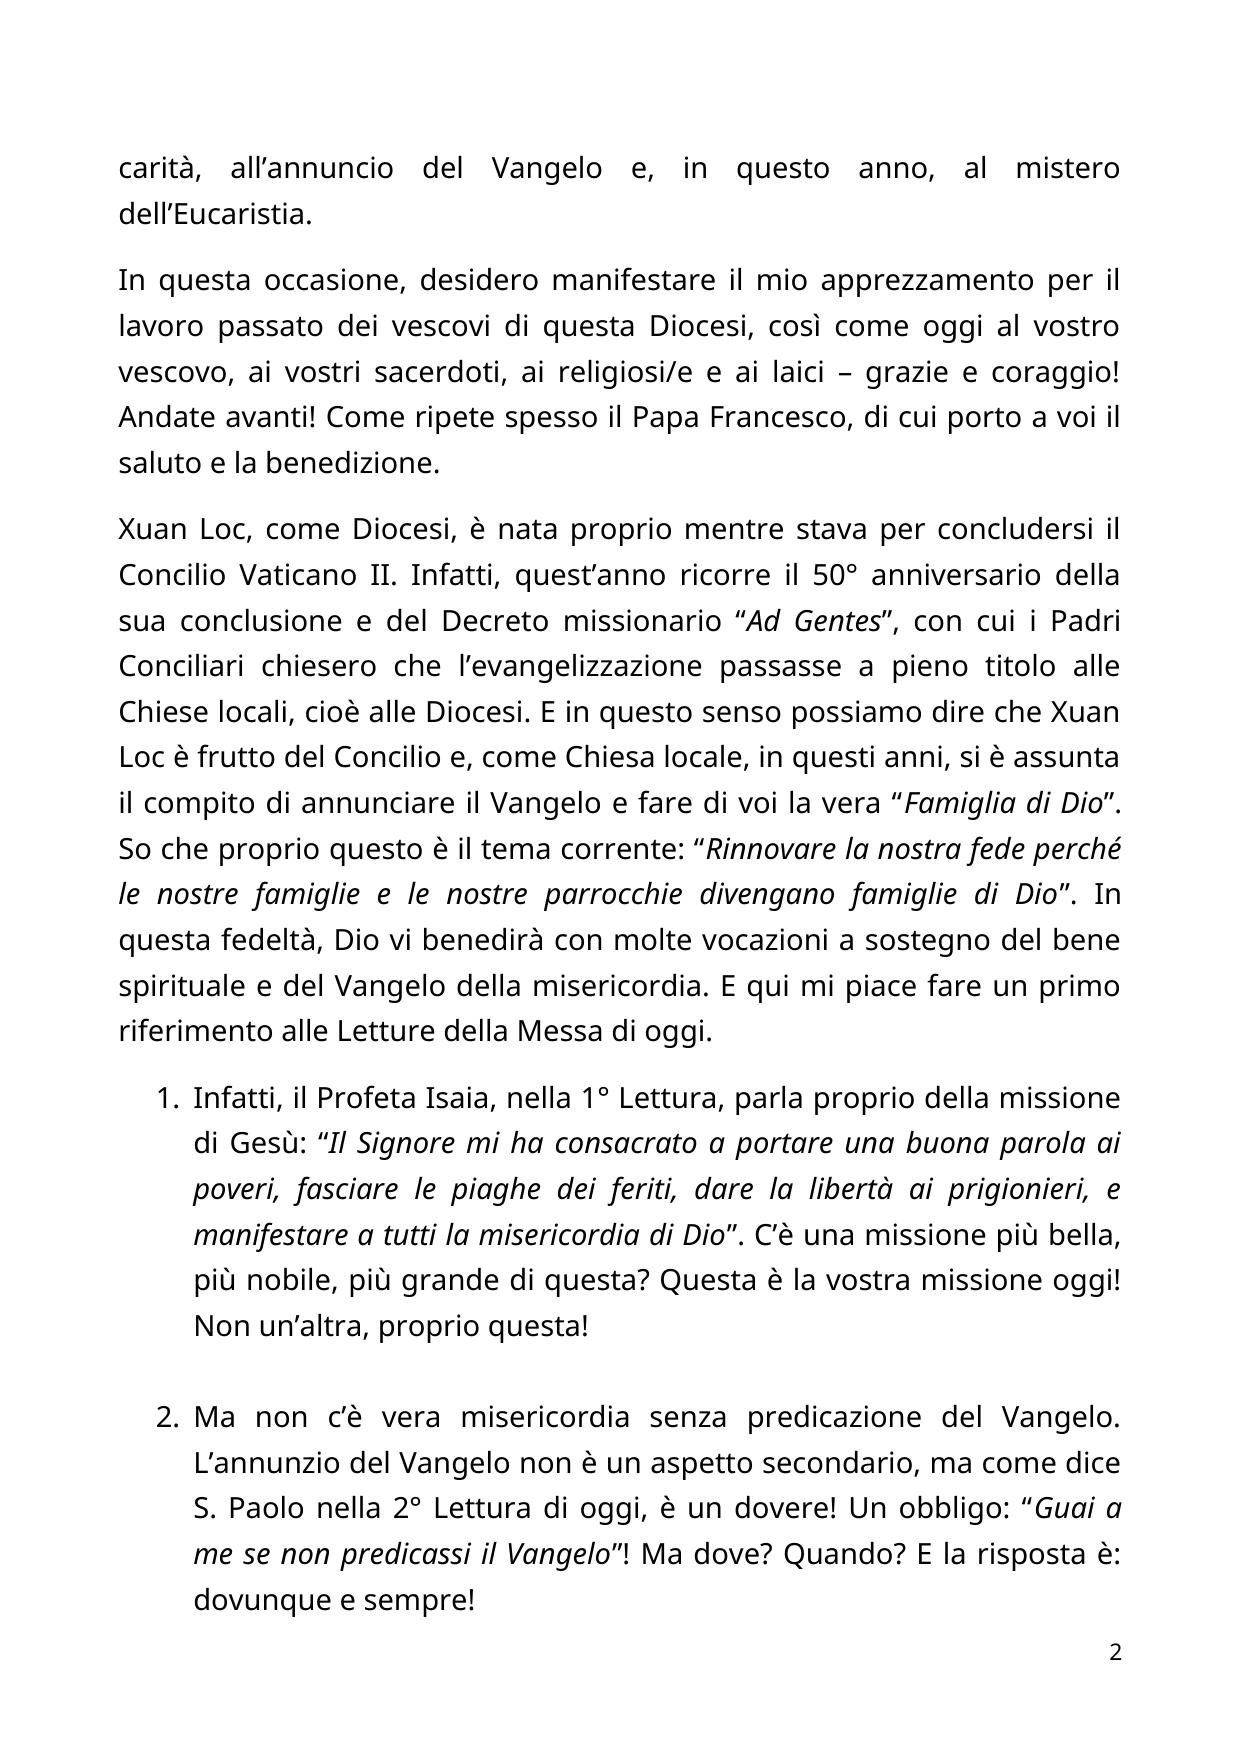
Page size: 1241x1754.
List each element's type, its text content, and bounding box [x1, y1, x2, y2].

text Xuan Loc, come Diocesi, è nata proprio mentre stava per concludersi il Concilio Vaticano II. Infatti, quest’anno ricorre il 50° anniversario della sua conclusione e del Decreto missionario “Ad Gentes”, con cui i Padri Conciliari chiesero che l’evangelizzazione passasse a pieno titolo alle Chiese locali, cioè alle Diocesi. E in questo senso possiamo dire che Xuan Loc è frutto del Concilio e, come Chiesa locale, in questi anni, si è assunta il compito di annunciare il Vangelo e fare di voi la vera “Famiglia di Dio”. So che proprio questo è il tema corrente: “Rinnovare la nostra fede perché le nostre famiglie e le nostre parrocchie divengano famiglie di Dio”. In questa fedeltà, Dio vi benedirà con molte vocazioni a sostegno del bene spirituale e del Vangelo della misericordia. E qui mi piace fare un primo riferimento alle Letture della Messa di oggi. [118, 509, 1122, 1050]
text In questa occasione, desidero manifestare il mio apprezzamento per il lavoro passato dei vescovi di questa Diocesi, così come oggi al vostro vescovo, ai vostri sacerdoti, ai religiosi/e e ai laici – grazie e coraggio! Andate avanti! Come ripete spesso il Papa Francesco, di cui porto a voi il saluto e la benedizione. [118, 260, 1122, 482]
list Ma non c’è vera misericordia senza predicazione del Vangelo. L’annunzio del Vangelo non è un aspetto secondario, ma come dice S. Paolo nella 2° Lettura di oggi, è un dovere! Un obbligo: “Guai a me se non predicassi il Vangelo”! Ma dove? Quando? E la risposta è: dovunque e sempre! [156, 1396, 1122, 1618]
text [118, 148, 1122, 233]
list Infatti, il Profeta Isaia, nella 1° Lettura, parla proprio della missione di Gesù: “Il Signore mi ha consacrato a portare una buona parola ai poveri, fasciare le piaghe dei feriti, dare la libertà ai prigionieri, e manifestare a tutti la misericordia di Dio”. C’è una missione più bella, più nobile, più grande di questa? Questa è la vostra missione oggi! Non un’altra, proprio questa! [156, 1077, 1122, 1345]
